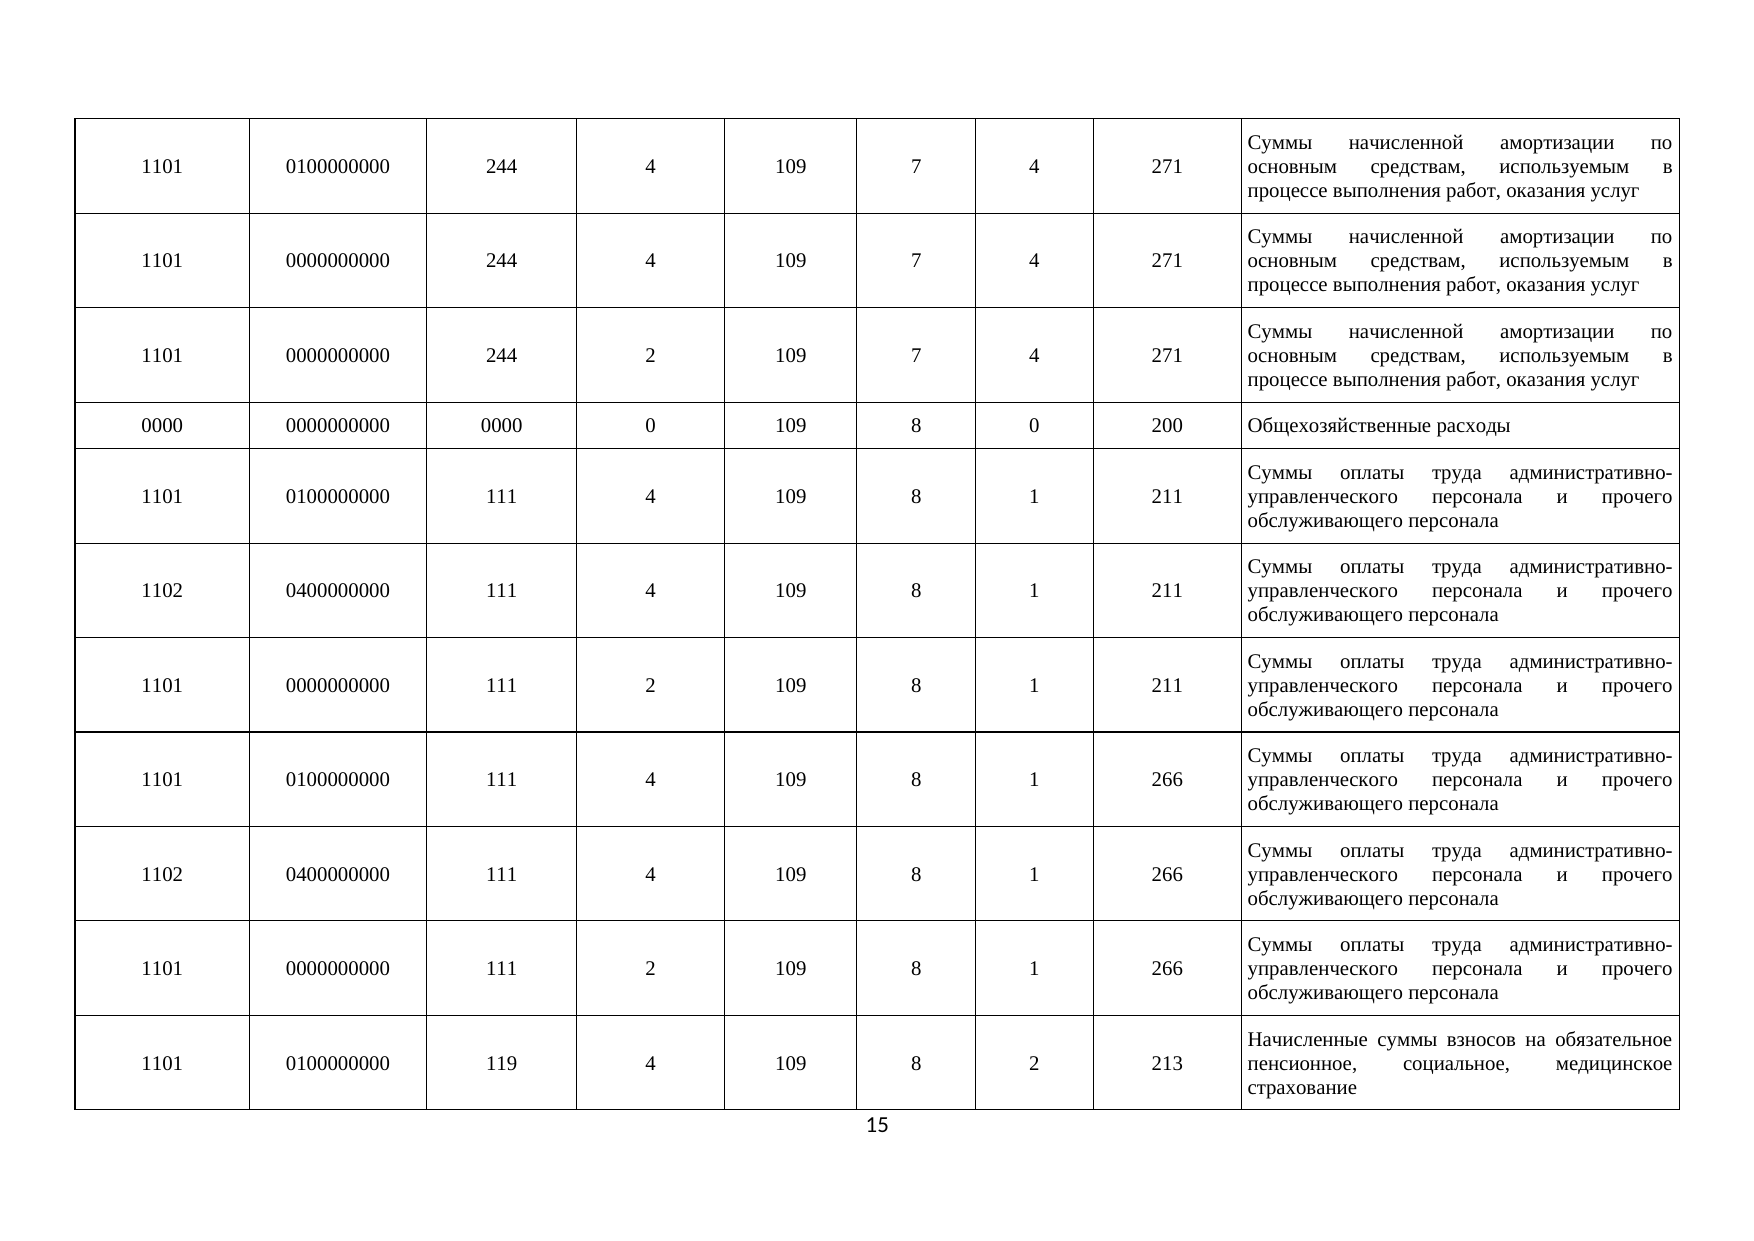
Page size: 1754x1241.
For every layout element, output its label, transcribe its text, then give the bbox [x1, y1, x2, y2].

table_cell 1 [976, 827, 1093, 920]
table_cell 2 [976, 1016, 1093, 1109]
table_cell 109 [725, 733, 856, 826]
table_cell 0 [577, 403, 724, 448]
table_cell Суммы начисленной амортизации по основным средствам, используемым в процессе выполнения работ, оказания услуг [1242, 308, 1679, 402]
table_cell Общехозяйственные расходы [1242, 403, 1679, 448]
table_cell 2 [577, 638, 724, 731]
table_cell 200 [1094, 403, 1241, 448]
table_cell 211 [1094, 638, 1241, 731]
table_cell Суммы оплаты труда административно-управленческого персонала и прочего обслуживающего персонала [1242, 638, 1679, 731]
table_cell 1101 [76, 308, 249, 402]
table_cell 2 [577, 308, 724, 402]
table_cell 0100000000 [250, 1016, 426, 1109]
table_cell 271 [1094, 308, 1241, 402]
table_cell Суммы оплаты труда административно-управленческого персонала и прочего обслуживающего персонала [1242, 827, 1679, 920]
table_cell 111 [427, 827, 576, 920]
table_cell 7 [857, 214, 975, 307]
table_cell 4 [577, 733, 724, 826]
table_cell 266 [1094, 733, 1241, 826]
table_cell 0100000000 [250, 119, 426, 213]
table_cell 0 [976, 403, 1093, 448]
table_cell 4 [976, 119, 1093, 213]
table_cell 1101 [76, 1016, 249, 1109]
table_cell 109 [725, 1016, 856, 1109]
table_cell 244 [427, 119, 576, 213]
table_cell 0000 [76, 403, 249, 448]
table_cell 271 [1094, 214, 1241, 307]
table_cell 8 [857, 733, 975, 826]
table_cell 244 [427, 214, 576, 307]
table_cell 0400000000 [250, 827, 426, 920]
table_cell 4 [976, 308, 1093, 402]
table_cell 1 [976, 449, 1093, 542]
table_cell 1 [976, 544, 1093, 637]
table_cell 109 [725, 308, 856, 402]
table_cell 109 [725, 827, 856, 920]
table_cell Суммы оплаты труда административно-управленческого персонала и прочего обслуживающего персонала [1242, 544, 1679, 637]
table_cell 0100000000 [250, 449, 426, 542]
table_cell 0400000000 [250, 544, 426, 637]
table_cell 0000000000 [250, 308, 426, 402]
table_cell 1102 [76, 827, 249, 920]
table_cell 111 [427, 638, 576, 731]
table_cell 7 [857, 119, 975, 213]
table_cell 1101 [76, 214, 249, 307]
table_cell 0000 [427, 403, 576, 448]
table_cell 8 [857, 638, 975, 731]
table_cell 109 [725, 403, 856, 448]
table_cell 0000000000 [250, 921, 426, 1015]
table_cell 266 [1094, 921, 1241, 1015]
table_cell 244 [427, 308, 576, 402]
table_cell Суммы оплаты труда административно-управленческого персонала и прочего обслуживающего персонала [1242, 921, 1679, 1015]
table_cell 1102 [76, 544, 249, 637]
table_cell 4 [577, 119, 724, 213]
table_cell 0100000000 [250, 733, 426, 826]
table_cell 111 [427, 733, 576, 826]
table_cell 211 [1094, 544, 1241, 637]
table_cell 109 [725, 119, 856, 213]
table_cell Суммы начисленной амортизации по основным средствам, используемым в процессе выполнения работ, оказания услуг [1242, 119, 1679, 213]
table_cell 109 [725, 449, 856, 542]
table_cell 8 [857, 827, 975, 920]
table_cell Суммы оплаты труда административно-управленческого персонала и прочего обслуживающего персонала [1242, 449, 1679, 542]
table_cell Суммы оплаты труда административно-управленческого персонала и прочего обслуживающего персонала [1242, 733, 1679, 826]
table_cell 8 [857, 403, 975, 448]
table_cell 213 [1094, 1016, 1241, 1109]
table_cell 1101 [76, 921, 249, 1015]
table_cell 7 [857, 308, 975, 402]
table_cell 8 [857, 544, 975, 637]
table_cell 0000000000 [250, 403, 426, 448]
table_cell 1 [976, 733, 1093, 826]
table_cell 266 [1094, 827, 1241, 920]
table_cell 111 [427, 449, 576, 542]
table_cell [1242, 1016, 1679, 1109]
table_cell 4 [577, 449, 724, 542]
table_cell 111 [427, 544, 576, 637]
table_cell 4 [577, 827, 724, 920]
table_cell 1 [976, 921, 1093, 1015]
table_cell 111 [427, 921, 576, 1015]
table_cell Суммы начисленной амортизации по основным средствам, используемым в процессе выполнения работ, оказания услуг [1242, 214, 1679, 307]
table_cell 4 [976, 214, 1093, 307]
table_cell 211 [1094, 449, 1241, 542]
table_cell 271 [1094, 119, 1241, 213]
table_cell 109 [725, 214, 856, 307]
table_cell 1101 [76, 119, 249, 213]
table_cell 109 [725, 921, 856, 1015]
table_cell 119 [427, 1016, 576, 1109]
table_cell 4 [577, 544, 724, 637]
table_cell 1101 [76, 449, 249, 542]
table_cell 109 [725, 544, 856, 637]
table_cell 109 [725, 638, 856, 731]
table_cell 1101 [76, 638, 249, 731]
table_cell 2 [577, 921, 724, 1015]
table_cell 1101 [76, 733, 249, 826]
table_cell 4 [577, 1016, 724, 1109]
table_cell 8 [857, 449, 975, 542]
table_cell 8 [857, 1016, 975, 1109]
table_cell 8 [857, 921, 975, 1015]
table_cell 0000000000 [250, 214, 426, 307]
table_cell 4 [577, 214, 724, 307]
table_cell 1 [976, 638, 1093, 731]
table_cell 0000000000 [250, 638, 426, 731]
